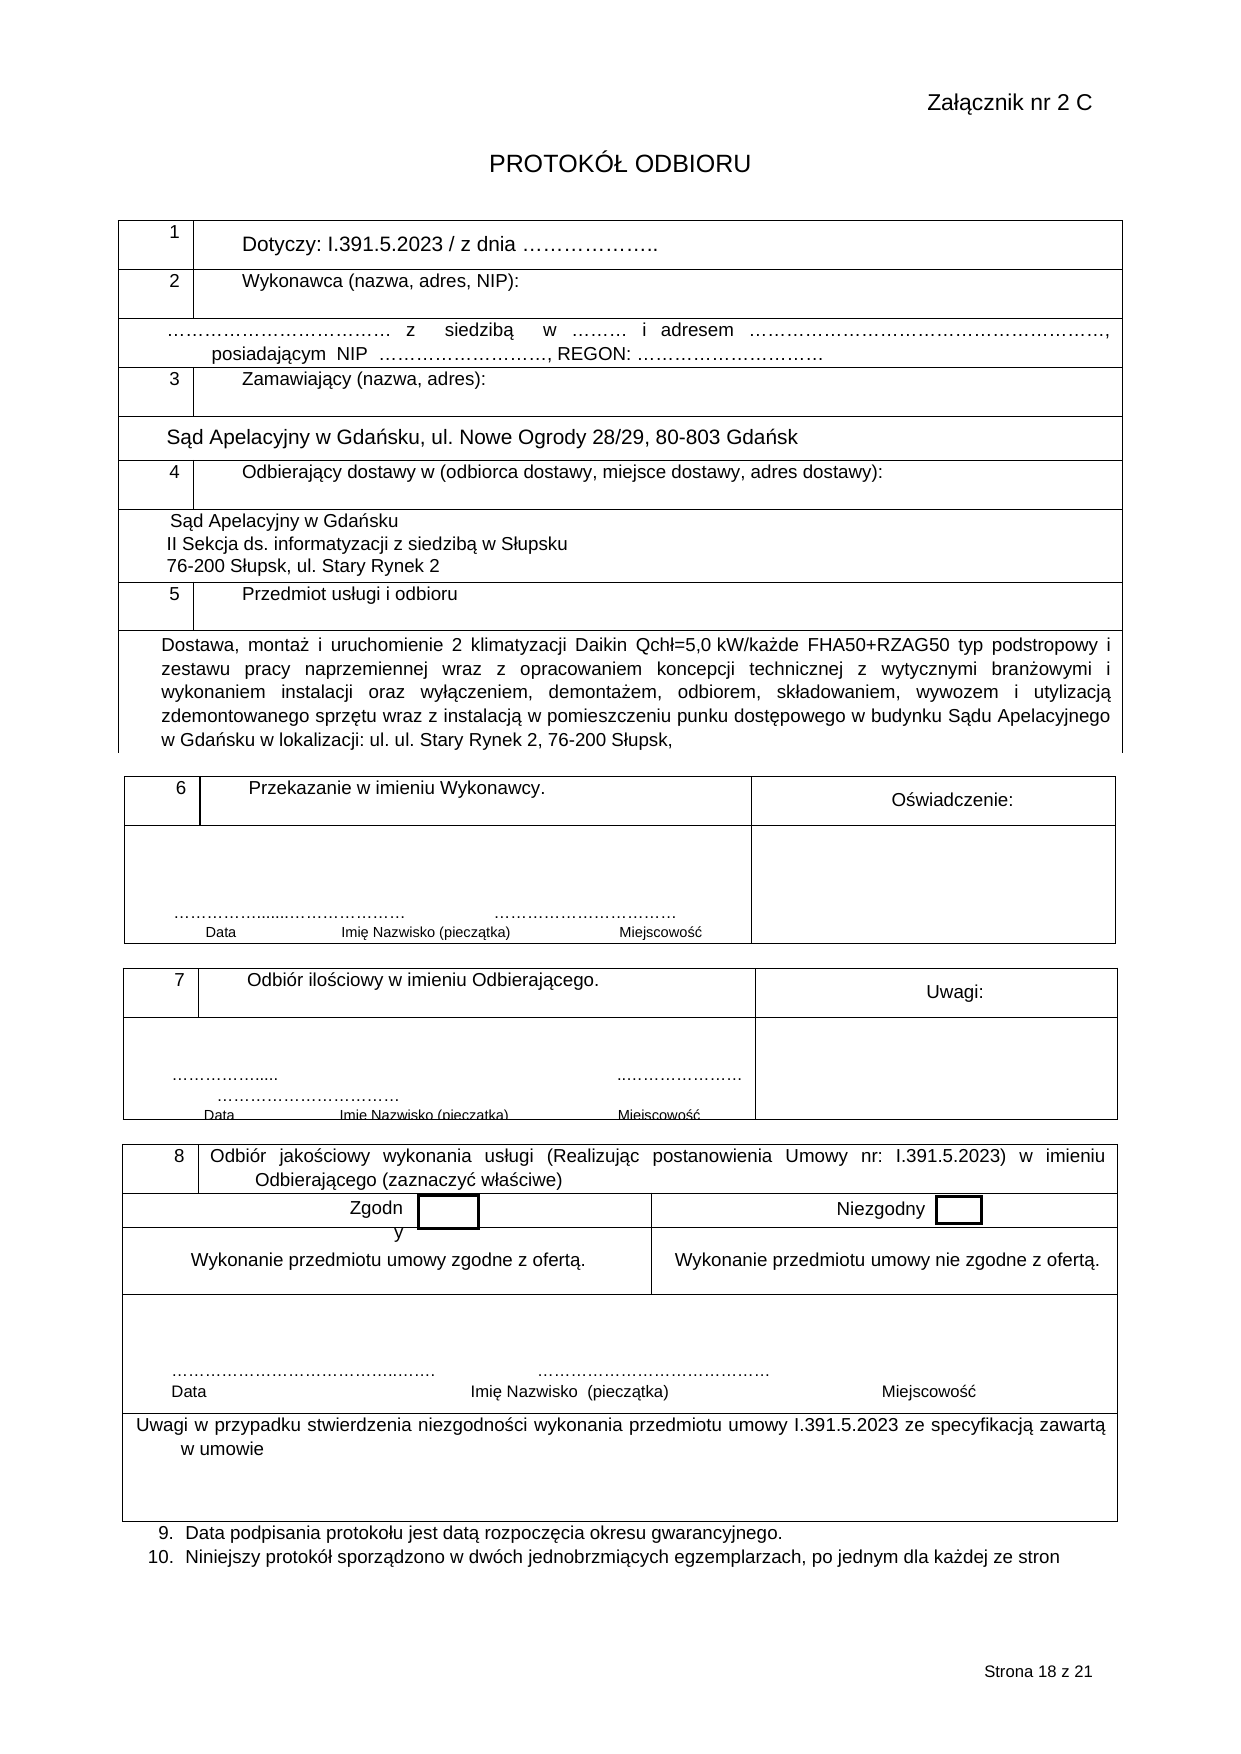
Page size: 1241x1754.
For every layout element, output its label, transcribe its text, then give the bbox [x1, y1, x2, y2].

table_header Uwagi: [756, 969, 1117, 1017]
table_cell Sąd Apelacyjny w Gdańsku II Sekcja ds. informatyzacji z siedzibą w Słupsku 76-200 Słupsk, ul. Stary Rynek 2 [119, 510, 1122, 582]
table_cell ……………..... ..………………… …………………………… Data Imię Nazwisko (pieczątka) Miejscowość [124, 1018, 755, 1119]
text 10. Niniejszy protokół sporządzono w dwóch jednobrzmiących egzemplarzach, po jednym dla każdej ze stron [148, 1546, 1092, 1567]
table_cell Uwagi w przypadku stwierdzenia niezgodności wykonania przedmiotu umowy I.391.5.2023 ze specyfikacją zawartą w umowie [123, 1414, 1117, 1521]
table_header Odbiór ilościowy w imieniu Odbierającego. [199, 969, 755, 1017]
table_cell Przedmiot usługi i odbioru [194, 583, 1122, 630]
table_header 7. [124, 969, 198, 1017]
table_cell [123, 1194, 417, 1227]
table_cell [756, 1018, 1117, 1119]
table_header Oświadczenie: [752, 777, 1115, 825]
table_header Przekazanie w imieniu Wykonawcy. [201, 777, 751, 825]
table_cell Sąd Apelacyjny w Gdańsku, ul. Nowe Ogrody 28/29, 80-803 Gdańsk [119, 417, 1122, 460]
table_cell Wykonanie przedmiotu umowy zgodne z ofertą. [123, 1228, 651, 1294]
table_header Dotyczy: I.391.5.2023 / z dnia ……………….. [194, 221, 1122, 269]
table_header 1. [119, 221, 193, 269]
table_cell Odbierający dostawy w (odbiorca dostawy, miejsce dostawy, adres dostawy): [194, 461, 1122, 508]
table_cell [652, 1194, 1117, 1227]
text Załącznik nr 2 C [221, 89, 1092, 115]
text PROTOKÓŁ ODBIORU [148, 149, 1092, 178]
table_cell Wykonanie przedmiotu umowy nie zgodne z ofertą. [652, 1228, 1117, 1294]
table_header 8. [123, 1145, 198, 1193]
table_cell [480, 1194, 651, 1227]
table_cell 5. [119, 583, 193, 630]
table_cell Zamawiający (nazwa, adres): [194, 368, 1122, 416]
text 9. Data podpisania protokołu jest datą rozpoczęcia okresu gwarancyjnego. [148, 1522, 1092, 1543]
table_header 6. [125, 777, 199, 825]
table_cell ……………………………… z siedzibą w ……… i adresem …………………………………………………, posiadającym NIP ………………………, REGON: ………………………… [119, 319, 1122, 367]
table_cell 2. [119, 270, 193, 318]
table_cell [420, 1197, 477, 1227]
table_cell …………………………………..……. …………………………………… Data Imię Nazwisko (pieczątka) Miejscowość [123, 1295, 1117, 1413]
table_cell Wykonawca (nazwa, adres, NIP): [194, 270, 1122, 318]
table_cell [752, 826, 1115, 943]
table_cell 4. [119, 461, 193, 508]
table_cell …………….......………………… …………………………… Data Imię Nazwisko (pieczątka) Miejscowość [125, 826, 751, 943]
table_cell Dostawa, montaż i uruchomienie 2 klimatyzacji Daikin Qchł=5,0 kW/każde FHA50+RZAG50 typ podstropowy i zestawu pracy naprzemiennej wraz z opracowaniem koncepcji technicznej z wytycznymi branżowymi i wykonaniem instalacji oraz wyłączeniem, demontażem, odbiorem, składowaniem, wywozem i utylizacją zdemontowanego sprzętu wraz z instalacją w pomieszczeniu punku dostępowego w budynku Sądu Apelacyjnego w Gdańsku w lokalizacji: ul. ul. Stary Rynek 2, 76-200 Słupsk, [119, 631, 1122, 752]
table_cell 3. [119, 368, 193, 416]
table_header Odbiór jakościowy wykonania usługi (Realizując postanowienia Umowy nr: I.391.5.2023) w imieniu Odbierającego (zaznaczyć właściwe) [199, 1145, 1117, 1193]
